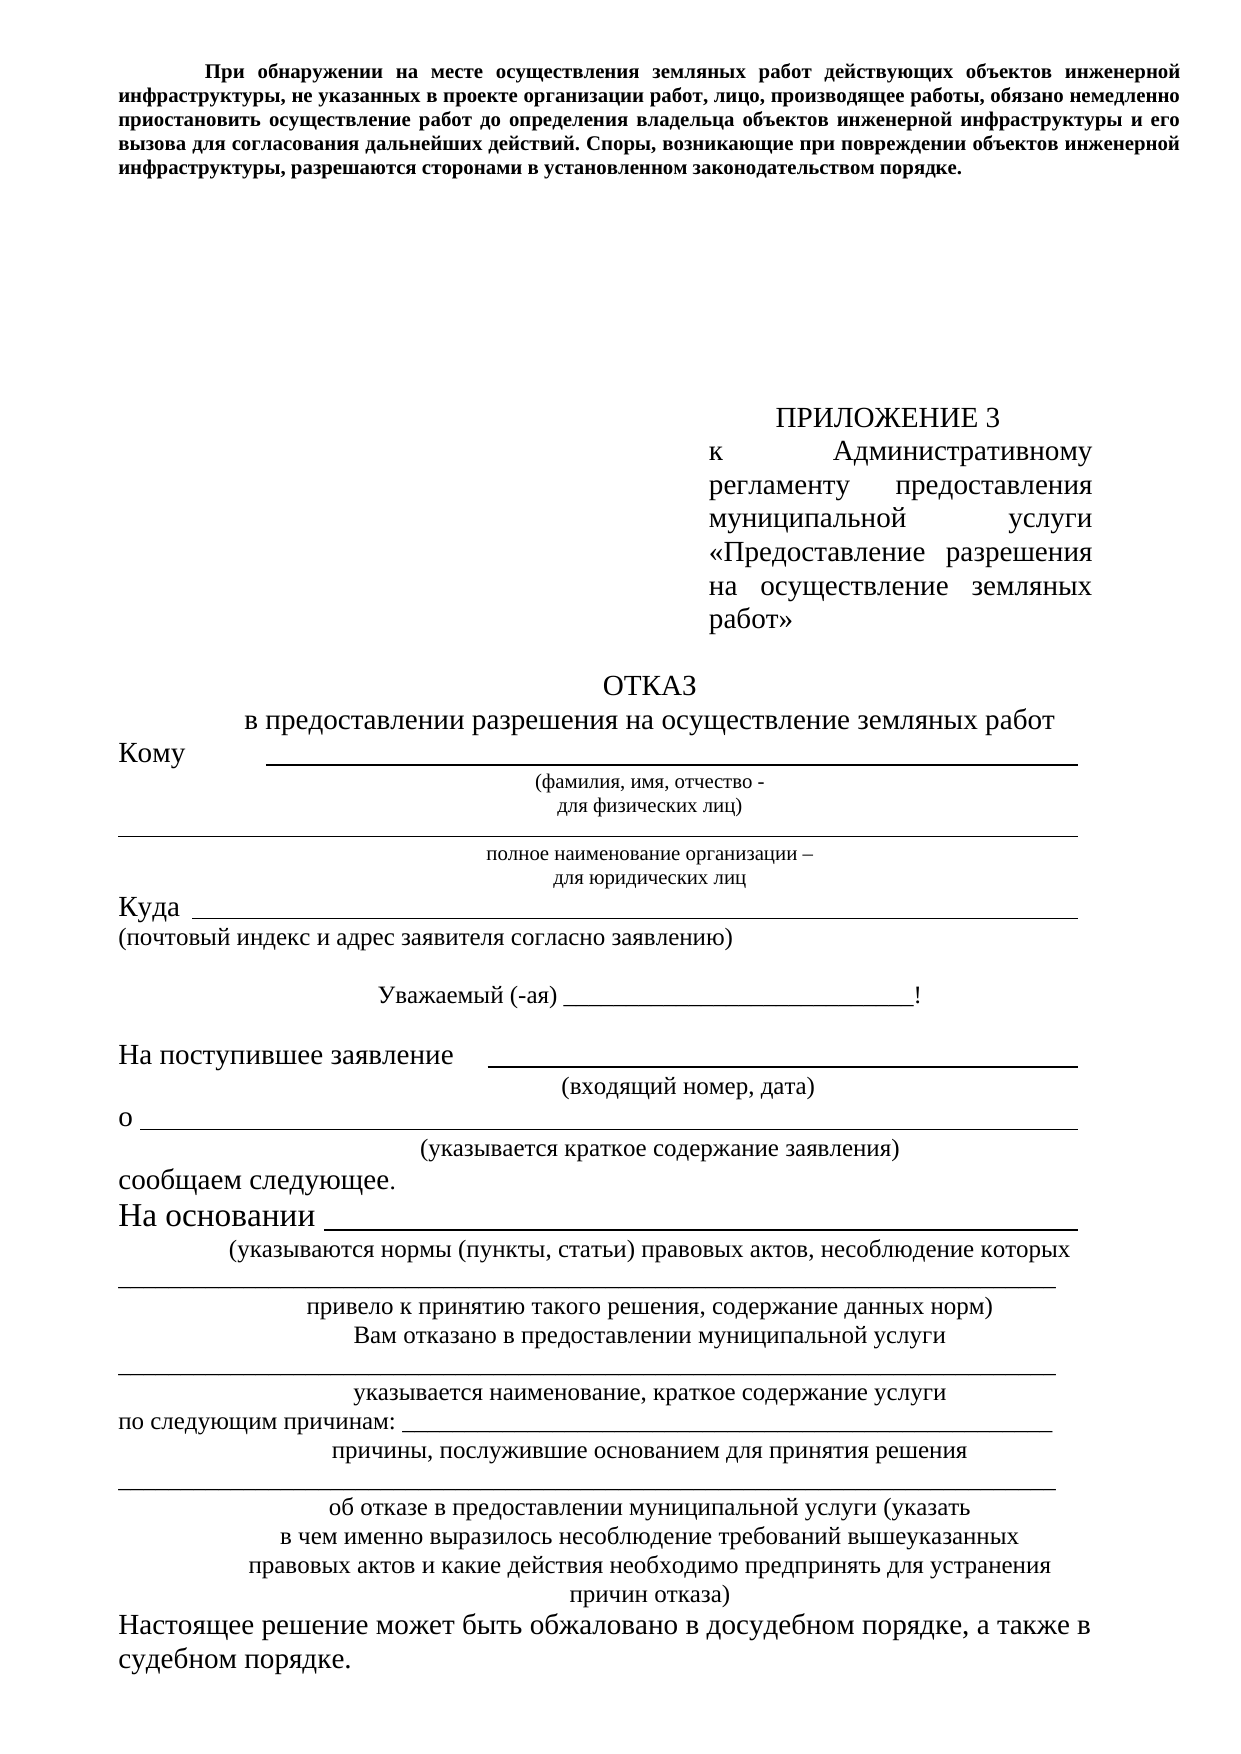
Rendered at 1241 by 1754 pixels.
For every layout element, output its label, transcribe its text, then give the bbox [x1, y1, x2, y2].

text причины, послужившие основанием для принятия решения [118, 1435, 1181, 1464]
text Уважаемый (-ая) ____________________________! [118, 980, 1181, 1008]
text На поступившее заявление [118, 1037, 1181, 1071]
text Куда [118, 889, 1181, 922]
text ОТКАЗ [118, 668, 1181, 702]
text Настоящее решение может быть обжаловано в досудебном порядке, а также в [118, 1607, 1181, 1641]
text (входящий номер, дата) [118, 1071, 1181, 1099]
text Кому [118, 735, 1181, 769]
text судебном порядке. [118, 1641, 1181, 1674]
text указывается наименование, краткое содержание услуги [118, 1377, 1181, 1406]
text ___________________________________________________________________________ [118, 1349, 1181, 1377]
text в чем именно выразилось несоблюдение требований вышеуказанных [118, 1521, 1181, 1550]
text ___________________________________________________________________________ [118, 1262, 1181, 1291]
text привело к принятию такого решения, содержание данных норм) [118, 1291, 1181, 1320]
text о [118, 1099, 1181, 1133]
text Вам отказано в предоставлении муниципальной услуги [118, 1320, 1181, 1349]
text На основании [118, 1195, 1181, 1234]
text ___________________________________________________________________________ [118, 1464, 1181, 1492]
text (фамилия, имя, отчество - [118, 769, 1181, 793]
table_header ПРИЛОЖЕНИЕ 3 к Административному регламенту предоставления муниципальной услуги «Предоставление разрешения на осуществление земляных работ» [665, 204, 1104, 635]
text для физических лиц) [118, 793, 1181, 817]
text правовых актов и какие действия необходимо предпринять для устранения [118, 1550, 1181, 1579]
text причин отказа) [118, 1579, 1181, 1607]
text (указываются нормы (пункты, статьи) правовых актов, несоблюдение которых [118, 1234, 1181, 1262]
text При обнаружении на месте осуществления земляных работ действующих объектов инженерной инфраструктуры, не указанных в проекте организации работ, лицо, производящее работы, обязано немедленно приостановить осуществление работ до определения владельца объектов инженерной инфраструктуры и его вызова для согласования дальнейших действий. Споры, возникающие при повреждении объектов инженерной инфраструктуры, разрешаются сторонами в установленном законодательством порядке. [118, 59, 1181, 179]
text об отказе в предоставлении муниципальной услуги (указать [118, 1492, 1181, 1521]
text полное наименование организации – [118, 841, 1181, 865]
text сообщаем следующее. [118, 1162, 1181, 1195]
text для юридических лиц [118, 865, 1181, 889]
text в предоставлении разрешения на осуществление земляных работ [118, 702, 1181, 735]
text (почтовый индекс и адрес заявителя согласно заявлению) [118, 922, 1181, 951]
text по следующим причинам: ____________________________________________________ [118, 1406, 1181, 1435]
text (указывается краткое содержание заявления) [340, 1133, 1181, 1162]
